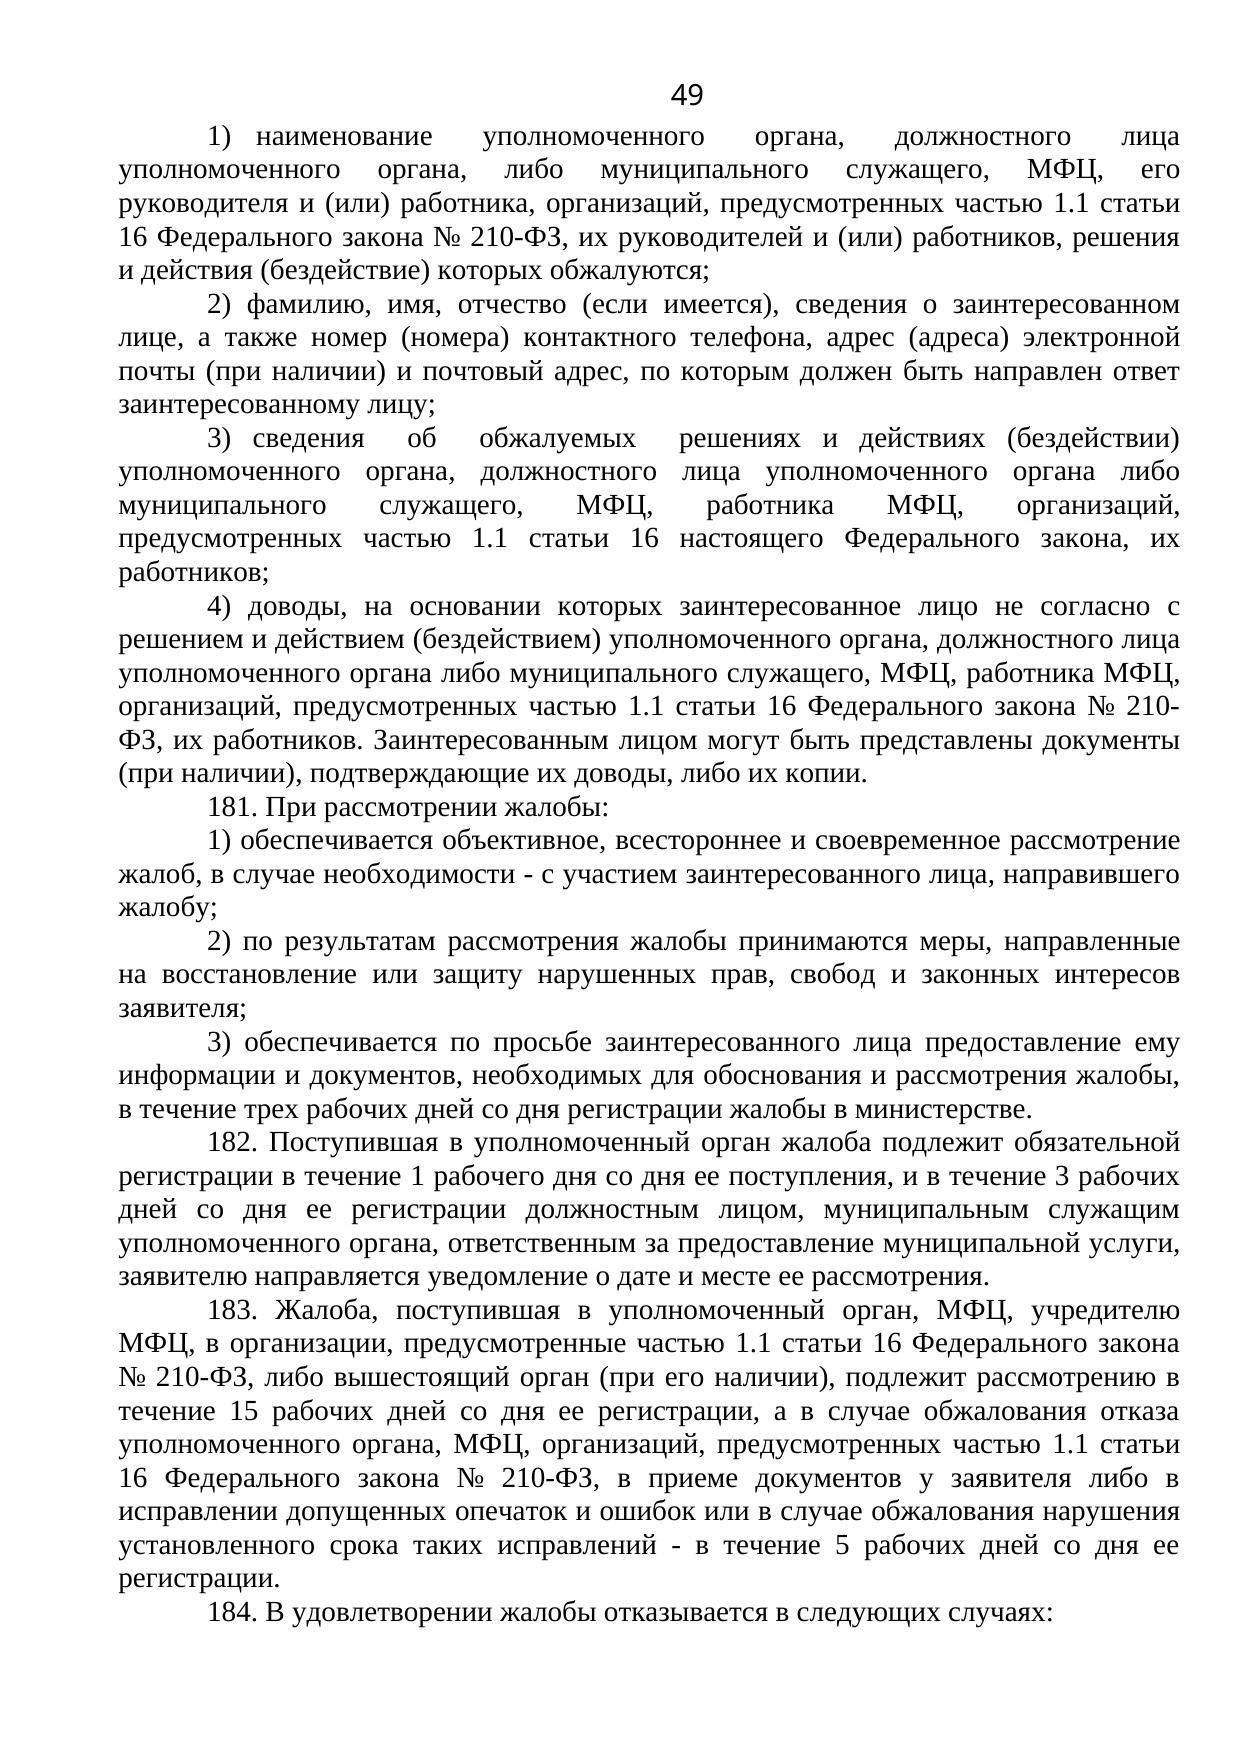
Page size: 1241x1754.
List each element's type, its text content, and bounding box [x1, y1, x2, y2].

text 184. В удовлетворении жалобы отказывается в следующих случаях: [118, 1594, 1181, 1627]
text 181. При рассмотрении жалобы: [118, 789, 1181, 822]
text 4) доводы, на основании которых заинтересованное лицо не согласно с решением и действием (бездействием) уполномоченного органа, должностного лица уполномоченного органа либо муниципального служащего, МФЦ, работника МФЦ, организаций, предусмотренных частью 1.1 статьи 16 Федерального закона № 210-ФЗ, их работников. Заинтересованным лицом могут быть представлены документы (при наличии), подтверждающие их доводы, либо их копии. [118, 588, 1181, 789]
text 1) наименование уполномоченного органа, должностного лица уполномоченного органа, либо муниципального служащего, МФЦ, его руководителя и (или) работника, организаций, предусмотренных частью 1.1 статьи 16 Федерального закона № 210-ФЗ, их руководителей и (или) работников, решения и действия (бездействие) которых обжалуются; [118, 118, 1181, 286]
text 182. Поступившая в уполномоченный орган жалоба подлежит обязательной регистрации в течение 1 рабочего дня со дня ее поступления, и в течение 3 рабочих дней со дня ее регистрации должностным лицом, муниципальным служащим уполномоченного органа, ответственным за предоставление муниципальной услуги, заявителю направляется уведомление о дате и месте ее рассмотрения. [118, 1124, 1181, 1292]
text 1) обеспечивается объективное, всестороннее и своевременное рассмотрение жалоб, в случае необходимости - с участием заинтересованного лица, направившего жалобу; [118, 822, 1181, 923]
text 3) обеспечивается по просьбе заинтересованного лица предоставление ему информации и документов, необходимых для обоснования и рассмотрения жалобы, в течение трех рабочих дней со дня регистрации жалобы в министерстве. [118, 1024, 1181, 1124]
text 2) по результатам рассмотрения жалобы принимаются меры, направленные на восстановление или защиту нарушенных прав, свобод и законных интересов заявителя; [118, 923, 1181, 1024]
text 183. Жалоба, поступившая в уполномоченный орган, МФЦ, учредителю МФЦ, в организации, предусмотренные частью 1.1 статьи 16 Федерального закона № 210-ФЗ, либо вышестоящий орган (при его наличии), подлежит рассмотрению в течение 15 рабочих дней со дня ее регистрации, а в случае обжалования отказа уполномоченного органа, МФЦ, организаций, предусмотренных частью 1.1 статьи 16 Федерального закона № 210-ФЗ, в приеме документов у заявителя либо в исправлении допущенных опечаток и ошибок или в случае обжалования нарушения установленного срока таких исправлений - в течение 5 рабочих дней со дня ее регистрации. [118, 1292, 1181, 1594]
text 2) фамилию, имя, отчество (если имеется), сведения о заинтересованном лице, а также номер (номера) контактного телефона, адрес (адреса) электронной почты (при наличии) и почтовый адрес, по которым должен быть направлен ответ заинтересованному лицу; [118, 286, 1181, 420]
text 3) сведения об обжалуемых решениях и действиях (бездействии) уполномоченного органа, должностного лица уполномоченного органа либо муниципального служащего, МФЦ, работника МФЦ, организаций, предусмотренных частью 1.1 статьи 16 настоящего Федерального закона, их работников; [118, 420, 1181, 588]
